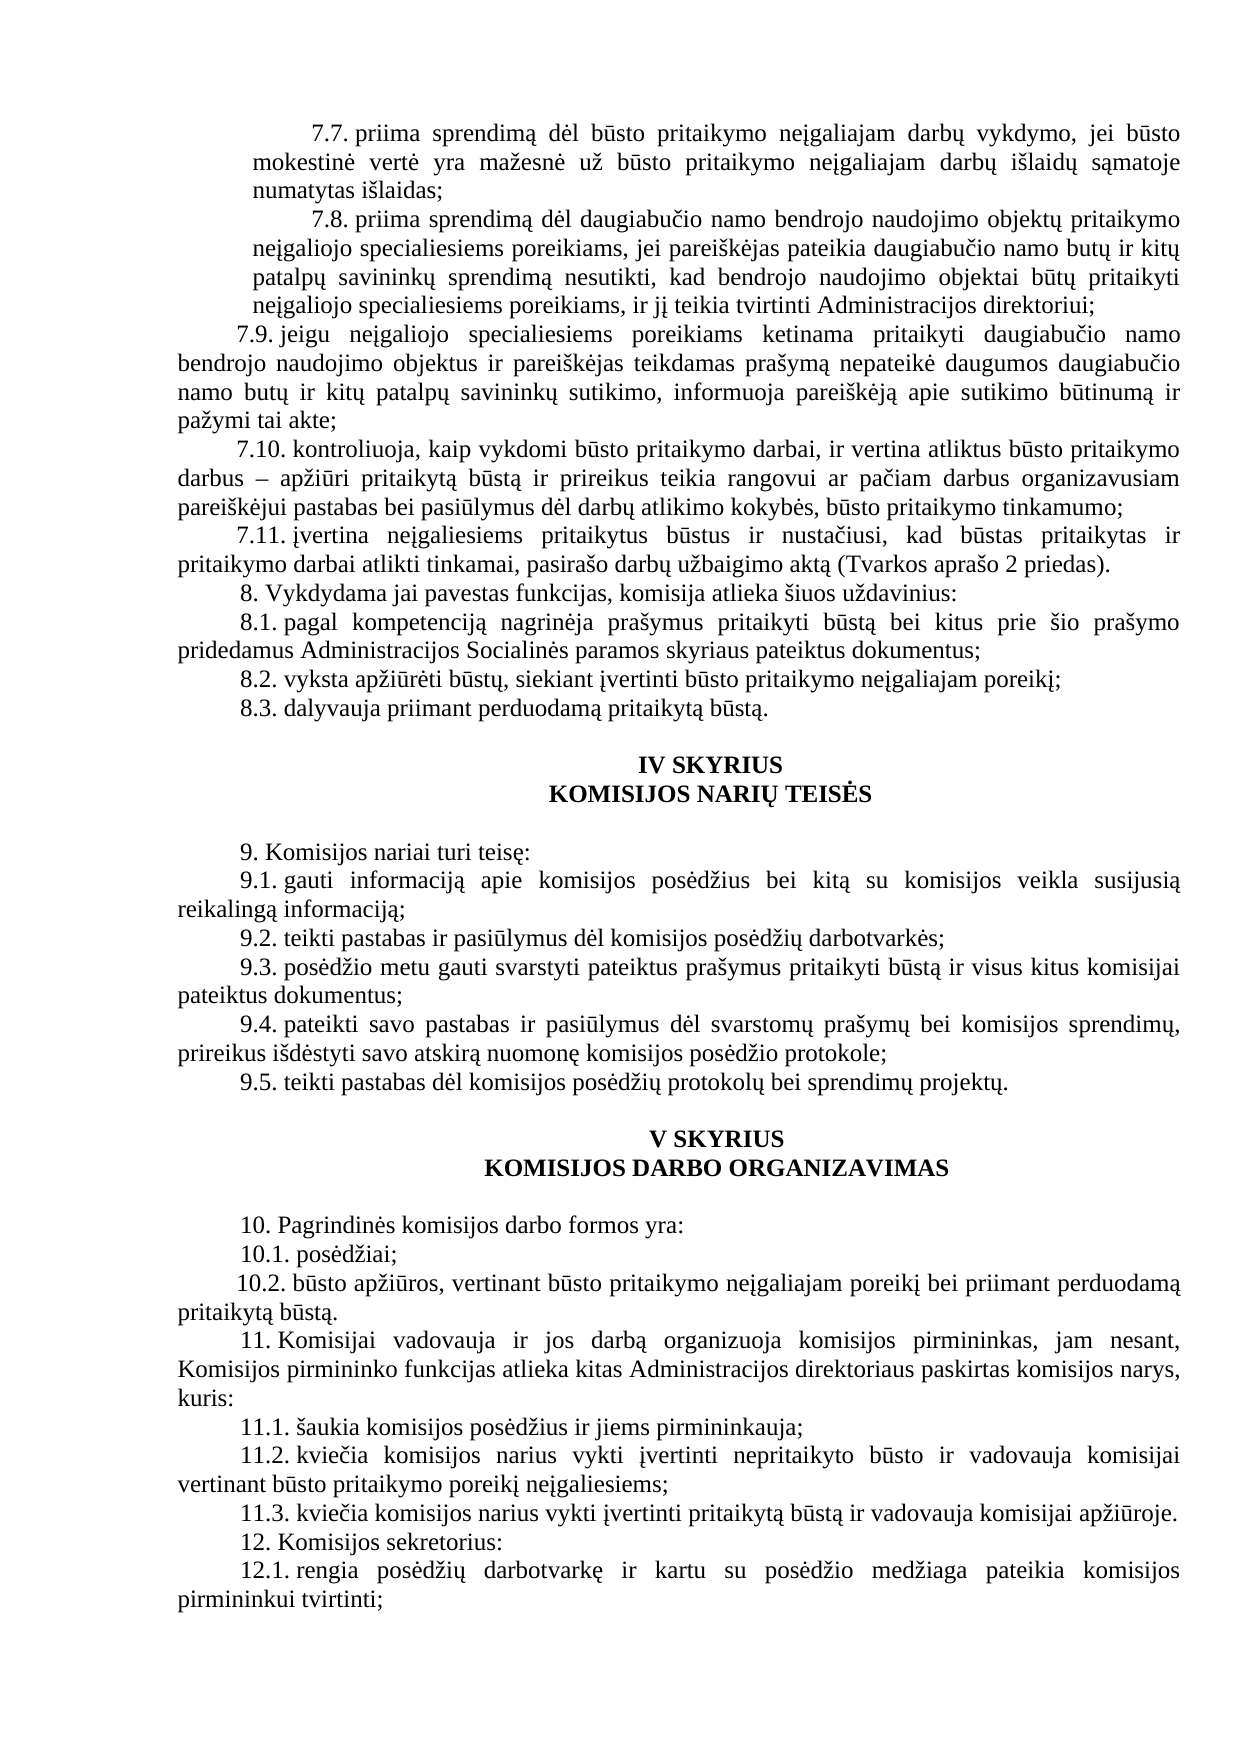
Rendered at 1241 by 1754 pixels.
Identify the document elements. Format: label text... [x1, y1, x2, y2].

list būsto apžiūros, vertinant būsto pritaikymo neįgaliajam poreikį bei priimant perduodamą pritaikytą būstą. [177, 1268, 1181, 1326]
text KOMISIJOS DARBO ORGANIZAVIMAS [252, 1153, 1181, 1182]
list posėdžio metu gauti svarstyti pateiktus prašymus pritaikyti būstą ir visus kitus komisijai pateiktus dokumentus; [177, 952, 1181, 1009]
list Komisijai vadovauja ir jos darbą organizuoja komisijos pirmininkas, jam nesant, Komisijos pirmininko funkcijas atlieka kitas Administracijos direktoriaus paskirtas komisijos narys, kuris: [177, 1326, 1181, 1412]
list teikti pastabas ir pasiūlymus dėl komisijos posėdžių darbotvarkės; [177, 923, 1181, 952]
list kviečia komisijos narius vykti įvertinti nepritaikyto būsto ir vadovauja komisijai vertinant būsto pritaikymo poreikį neįgaliesiems; [177, 1441, 1181, 1498]
text IV SKYRIUS [240, 751, 1181, 779]
list šaukia komisijos posėdžius ir jiems pirmininkauja; [177, 1412, 1181, 1441]
list įvertina neįgaliesiems pritaikytus būstus ir nustačiusi, kad būstas pritaikytas ir pritaikymo darbai atlikti tinkamai, pasirašo darbų užbaigimo aktą (Tvarkos aprašo 2 priedas). [177, 521, 1181, 578]
list rengia posėdžių darbotvarkę ir kartu su posėdžio medžiaga pateikia komisijos pirmininkui tvirtinti; [177, 1556, 1181, 1613]
list vyksta apžiūrėti būstų, siekiant įvertinti būsto pritaikymo neįgaliajam poreikį; [177, 664, 1181, 693]
list posėdžiai; [240, 1239, 1181, 1268]
list jeigu neįgaliojo specialiesiems poreikiams ketinama pritaikyti daugiabučio namo bendrojo naudojimo objektus ir pareiškėjas teikdamas prašymą nepateikė daugumos daugiabučio namo butų ir kitų patalpų savininkų sutikimo, informuoja pareiškėją apie sutikimo būtinumą ir pažymi tai akte; [177, 319, 1181, 434]
list gauti informaciją apie komisijos posėdžius bei kitą su komisijos veikla susijusią reikalingą informaciją; [177, 866, 1181, 923]
text V SKYRIUS [252, 1124, 1181, 1153]
list kviečia komisijos narius vykti įvertinti pritaikytą būstą ir vadovauja komisijai apžiūroje. [177, 1498, 1181, 1527]
list teikti pastabas dėl komisijos posėdžių protokolų bei sprendimų projektų. [177, 1067, 1181, 1096]
list Pagrindinės komisijos darbo formos yra: [177, 1211, 1181, 1239]
list pagal kompetenciją nagrinėja prašymus pritaikyti būstą bei kitus prie šio prašymo pridedamus Administracijos Socialinės paramos skyriaus pateiktus dokumentus; [177, 607, 1181, 664]
list pateikti savo pastabas ir pasiūlymus dėl svarstomų prašymų bei komisijos sprendimų, prireikus išdėstyti savo atskirą nuomonę komisijos posėdžio protokole; [177, 1009, 1181, 1067]
list Komisijos sekretorius: [177, 1527, 1181, 1556]
list kontroliuoja, kaip vykdomi būsto pritaikymo darbai, ir vertina atliktus būsto pritaikymo darbus – apžiūri pritaikytą būstą ir prireikus teikia rangovui ar pačiam darbus organizavusiam pareiškėjui pastabas bei pasiūlymus dėl darbų atlikimo kokybės, būsto pritaikymo tinkamumo; [177, 434, 1181, 521]
list Vykdydama jai pavestas funkcijas, komisija atlieka šiuos uždavinius: [177, 578, 1181, 607]
list priima sprendimą dėl būsto pritaikymo neįgaliajam darbų vykdymo, jei būsto mokestinė vertė yra mažesnė už būsto pritaikymo neįgaliajam darbų išlaidų sąmatoje numatytas išlaidas; [252, 118, 1181, 204]
text komisijos narių teisės [240, 779, 1181, 808]
list dalyvauja priimant perduodamą pritaikytą būstą. [177, 693, 1181, 722]
list priima sprendimą dėl daugiabučio namo bendrojo naudojimo objektų pritaikymo neįgaliojo specialiesiems poreikiams, jei pareiškėjas pateikia daugiabučio namo butų ir kitų patalpų savininkų sprendimą nesutikti, kad bendrojo naudojimo objektai būtų pritaikyti neįgaliojo specialiesiems poreikiams, ir jį teikia tvirtinti Administracijos direktoriui; [252, 204, 1181, 319]
list Komisijos nariai turi teisę: [177, 837, 1181, 866]
